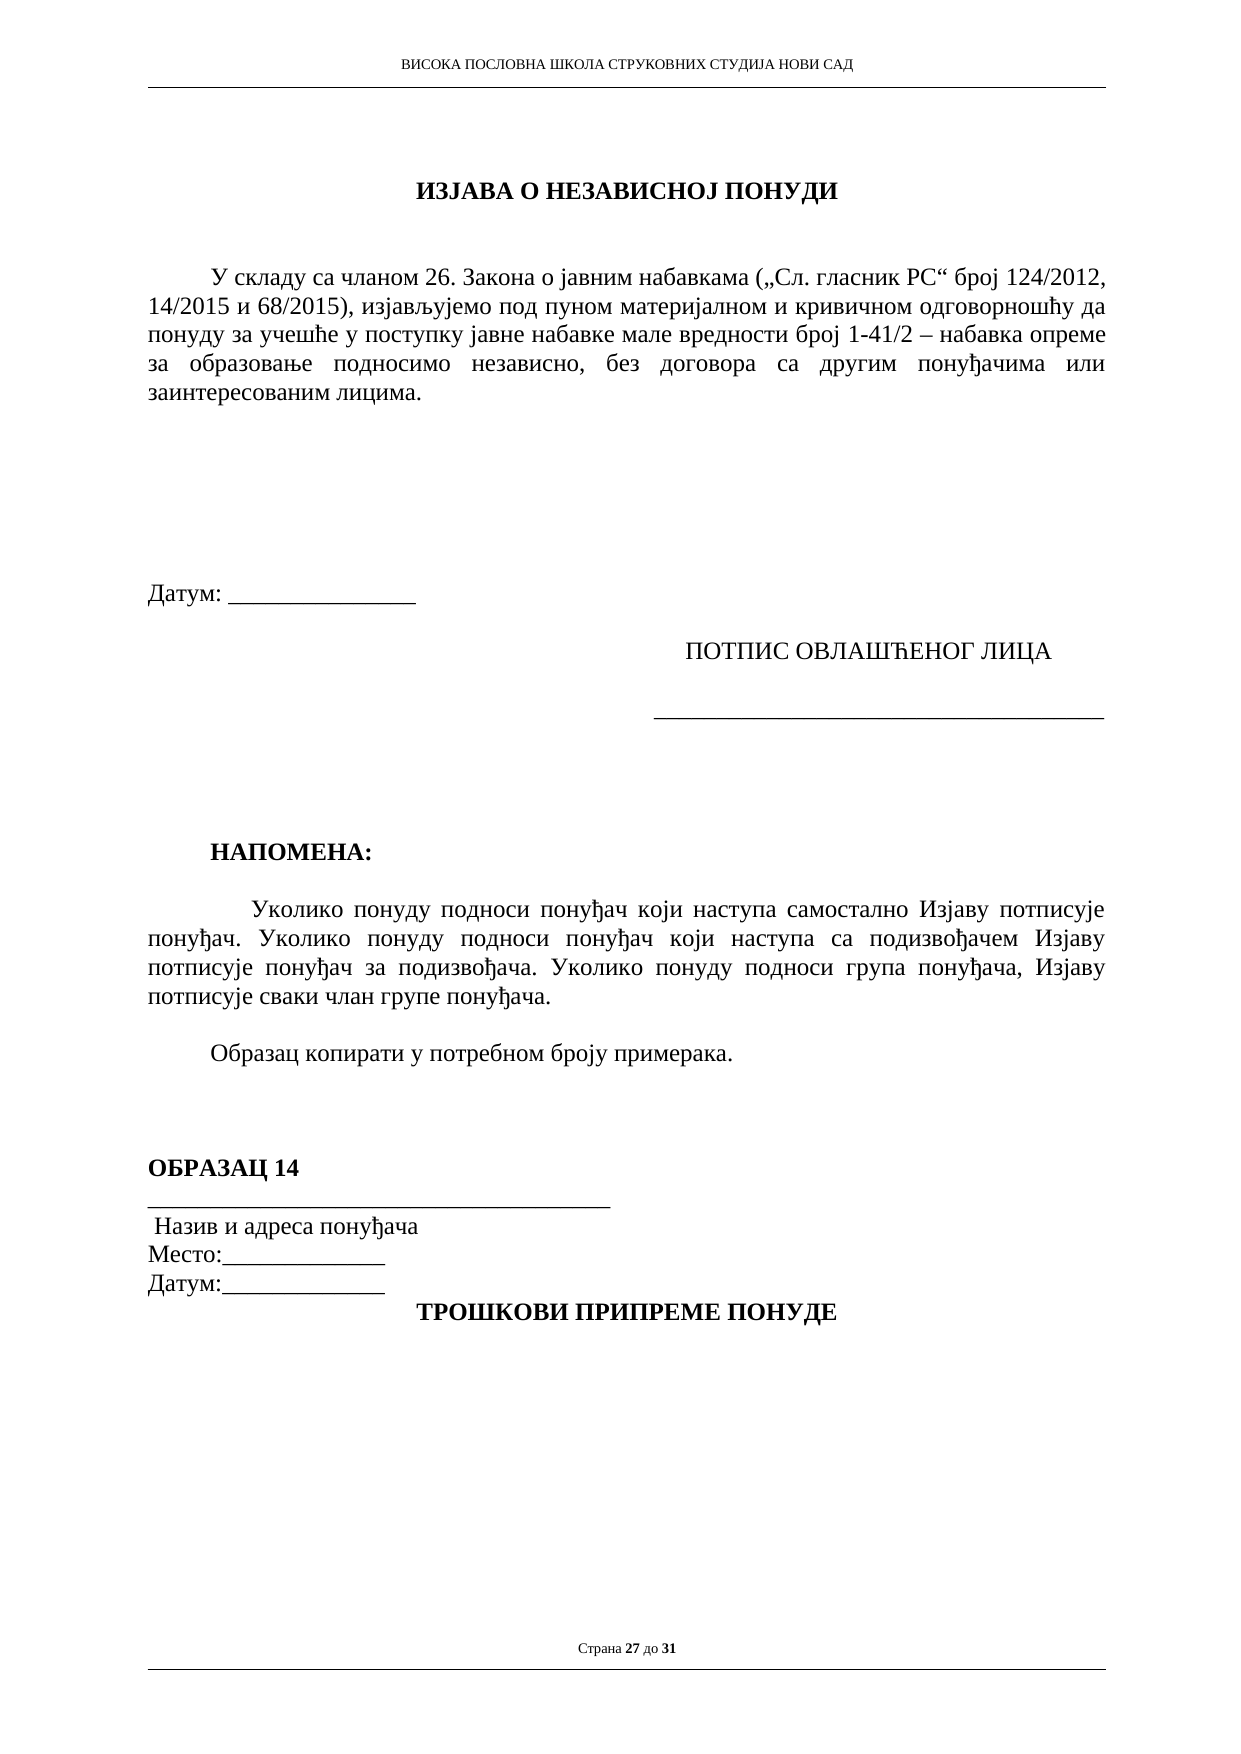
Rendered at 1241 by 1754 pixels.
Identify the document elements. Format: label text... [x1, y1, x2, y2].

text Место:_____________ [148, 1239, 1106, 1268]
text Образац копирати у потребном броју примерака. [148, 1038, 1106, 1067]
text Датум:_____________ [148, 1268, 1106, 1297]
text НАПОМЕНА: [148, 837, 1106, 866]
text Уколико понуду подноси понуђач који наступа самостално Изјаву потписује понуђач. Уколико понуду подноси понуђач који наступа са подизвођачем Изјаву потписује понуђач за подизвођача. Уколико понуду подноси група понуђача, Изјаву потписује сваки члан групе понуђача. [148, 894, 1106, 1009]
text ____________________________________ [148, 693, 1106, 722]
text ТРОШКОВИ ПРИПРЕМЕ ПОНУДЕ [148, 1297, 1106, 1326]
text У складу са чланом 26. Закона о јавним набавкама („Сл. гласник РС“ број 124/2012, 14/2015 и 68/2015), изјављујемо под пуном материјалном и кривичном одговорношћу да понуду за учешће у поступку јавне набавке мале вредности број 1-41/2 – набавка опреме за образовање подносимо независно, без договора са другим понуђачима или заинтересованим лицима. [148, 262, 1106, 406]
text Назив и адреса понуђача [148, 1211, 1106, 1239]
text _____________________________________ [148, 1182, 1106, 1211]
text Датум: _______________ [148, 578, 1106, 607]
text ПОТПИС ОВЛАШЋЕНОГ ЛИЦА [148, 636, 1106, 664]
text ОБРАЗАЦ 14 [148, 1153, 1106, 1182]
text ИЗЈАВА O НЕЗАВИСНОЈ ПОНУДИ [148, 176, 1106, 204]
